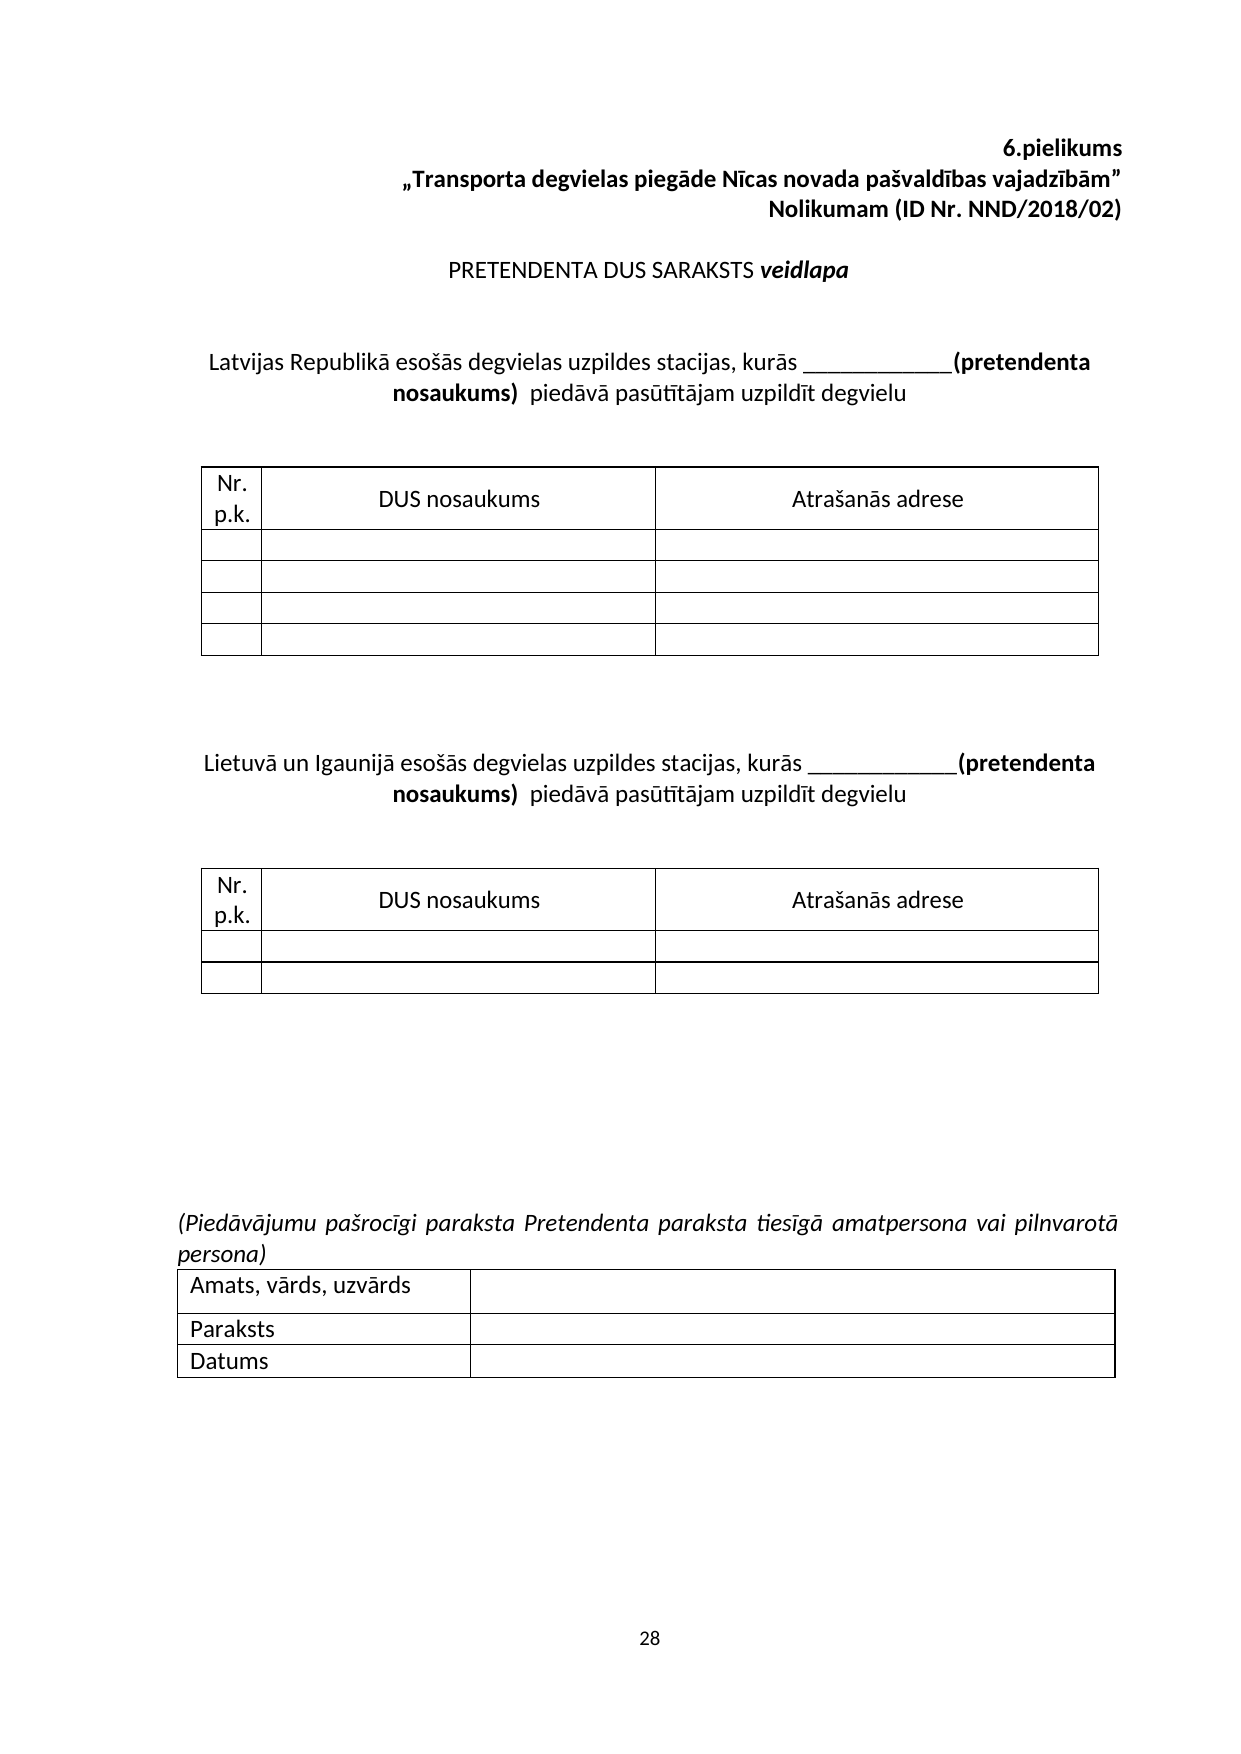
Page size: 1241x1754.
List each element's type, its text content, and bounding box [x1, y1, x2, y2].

text „Transporta degvielas piegāde Nīcas novada pašvaldības vajadzībām” [177, 163, 1122, 193]
table_header Nr. p.k. [202, 468, 261, 528]
table_cell [262, 530, 655, 560]
table_cell [656, 963, 1098, 993]
table_cell [202, 530, 261, 560]
table_cell [202, 624, 261, 655]
table_header Nr. p.k. [202, 869, 261, 930]
text PRETENDENTA DUS SARAKSTS veidlapa [177, 254, 1122, 285]
text 6.pielikums [177, 132, 1122, 163]
table_cell [262, 561, 655, 592]
table_cell Paraksts [178, 1314, 470, 1344]
table_header [471, 1270, 1114, 1312]
text Latvijas Republikā esošās degvielas uzpildes stacijas, kurās ____________(pretendenta nosaukums) piedāvā pasūtītājam uzpildīt degvielu [177, 346, 1122, 407]
table_cell [262, 931, 655, 961]
table_cell [262, 624, 655, 655]
table_cell [471, 1314, 1114, 1344]
table_cell [656, 624, 1098, 655]
table_cell [262, 963, 655, 993]
table_cell Datums [178, 1345, 470, 1377]
table_cell [656, 931, 1098, 961]
table_header DUS nosaukums [262, 869, 655, 930]
table_cell [656, 530, 1098, 560]
table_cell [656, 593, 1098, 623]
table_cell [202, 931, 261, 961]
table_cell [202, 963, 261, 993]
table_cell [656, 561, 1098, 592]
text (Piedāvājumu pašrocīgi paraksta Pretendenta paraksta tiesīgā amatpersona vai pilnvarotā persona) [177, 1208, 1122, 1269]
table_header DUS nosaukums [262, 468, 655, 528]
text Lietuvā un Igaunijā esošās degvielas uzpildes stacijas, kurās ____________(pretendenta nosaukums) piedāvā pasūtītājam uzpildīt degvielu [177, 747, 1122, 808]
table_header Amats, vārds, uzvārds [178, 1270, 470, 1312]
table_header Atrašanās adrese [656, 869, 1098, 930]
table_header Atrašanās adrese [656, 468, 1098, 528]
table_cell [202, 561, 261, 592]
table_cell [262, 593, 655, 623]
table_cell [202, 593, 261, 623]
text Nolikumam (ID Nr. NND/2018/02) [177, 193, 1122, 224]
table_cell [471, 1345, 1114, 1377]
